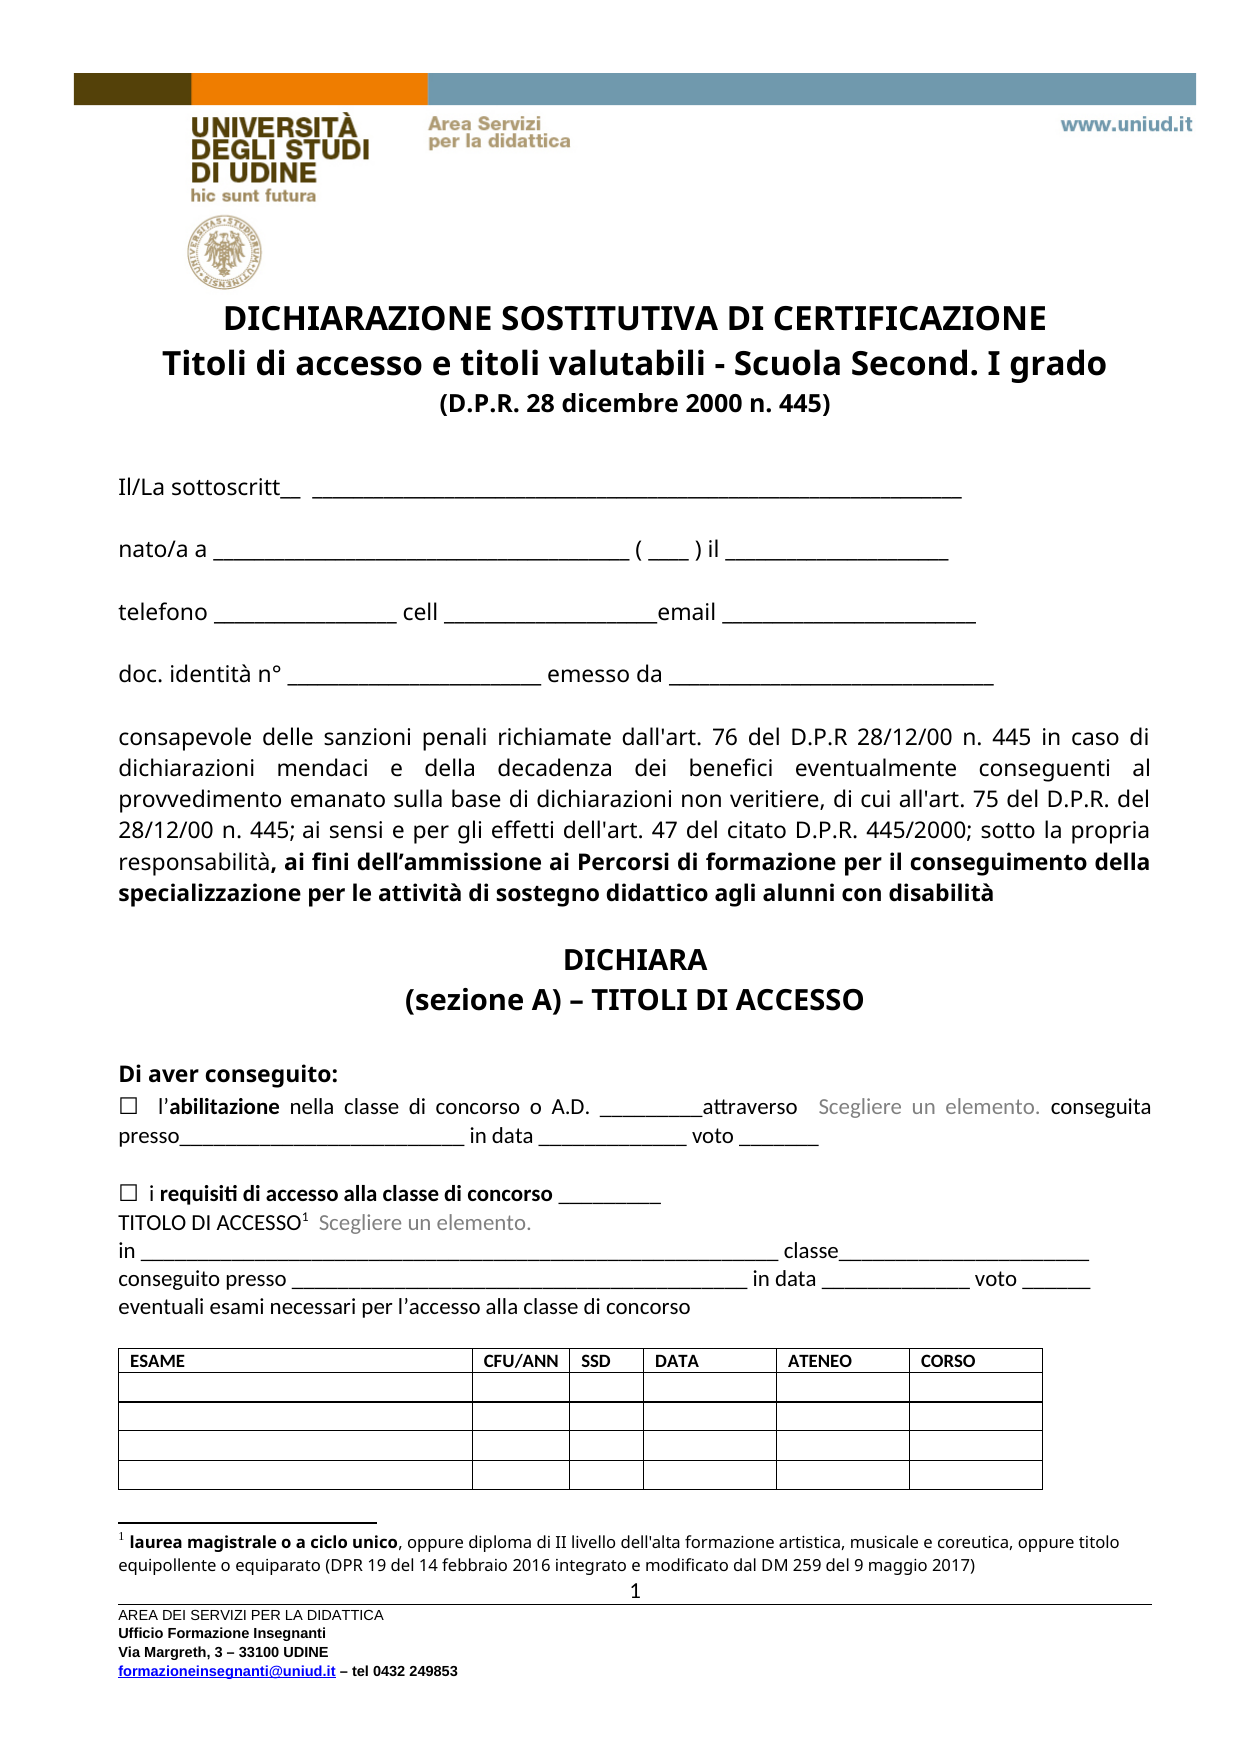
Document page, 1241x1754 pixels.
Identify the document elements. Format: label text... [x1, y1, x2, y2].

table_cell [777, 1373, 909, 1401]
text Il/La sottoscritt__ ________________________________________________________________ [118, 471, 1152, 502]
table_cell [119, 1431, 472, 1459]
table_cell [119, 1403, 472, 1430]
text consapevole delle sanzioni penali richiamate dall'art. 76 del D.P.R 28/12/00 n. 445 in caso di dichiarazioni mendaci e della decadenza dei benefici eventualmente conseguenti al provvedimento emanato sulla base di dichiarazioni non veritiere, di cui all'art. 75 del D.P.R. del 28/12/00 n. 445; ai sensi e per gli effetti dell'art. 47 del citato D.P.R. 445/2000; sotto la propria responsabilità, ai fini dell’ammissione ai Percorsi di formazione per il conseguimento della specializzazione per le attività di sostegno didattico agli alunni con disabilità [118, 721, 1152, 908]
table_header ESAME [119, 1349, 472, 1372]
picture [73, 73, 1197, 295]
table_header CORSO [910, 1349, 1042, 1372]
table_cell [777, 1431, 909, 1459]
text TITOLO DI ACCESSO [118, 1208, 1152, 1236]
table_cell [570, 1403, 643, 1430]
text in ________________________________________________________ classe______________________ [118, 1236, 1152, 1264]
text DICHIARA [118, 939, 1152, 979]
table_cell [777, 1461, 909, 1488]
text DICHIARAZIONE SOSTITUTIVA DI CERTIFICAZIONE Titoli di accesso e titoli valutabili - Scuola Second. I grado (D.P.R. 28 dicembre 2000 n. 445) [118, 295, 1152, 419]
table_cell [119, 1461, 472, 1488]
table_cell [570, 1461, 643, 1488]
table_cell [910, 1431, 1042, 1459]
table_cell [473, 1403, 569, 1430]
text Di aver conseguito: [118, 1058, 1152, 1090]
table_cell [473, 1461, 569, 1488]
text l’abilitazione nella classe di concorso o A.D. _________attraverso conseguita presso_________________________ in data _____________ voto _______ [118, 1090, 1152, 1149]
table_cell [910, 1403, 1042, 1430]
table_header ATENEO [777, 1349, 909, 1372]
table_cell [119, 1373, 472, 1401]
table_cell [473, 1373, 569, 1401]
table_cell [570, 1431, 643, 1459]
table_header CFU/ANN [473, 1349, 569, 1372]
text (sezione A) – TITOLI DI ACCESSO [118, 979, 1152, 1019]
text telefono __________________ cell _____________________email _________________________ [118, 596, 1152, 627]
table_cell [910, 1461, 1042, 1488]
table_cell [777, 1403, 909, 1430]
text eventuali esami necessari per l’accesso alla classe di concorso [118, 1292, 1152, 1320]
table_cell [644, 1431, 776, 1459]
table_cell [910, 1373, 1042, 1401]
table_header DATA [644, 1349, 776, 1372]
table_cell [644, 1373, 776, 1401]
text nato/a a _________________________________________ ( ____ ) il ______________________ [118, 533, 1152, 564]
table_cell [473, 1431, 569, 1459]
table_cell [644, 1403, 776, 1430]
text conseguito presso ________________________________________ in data _____________ voto ______ [118, 1264, 1152, 1292]
table_cell [644, 1461, 776, 1488]
text i requisiti di accesso alla classe di concorso _________ [118, 1177, 1152, 1208]
text doc. identità n° _________________________ emesso da ________________________________ [118, 658, 1152, 689]
table_header SSD [570, 1349, 643, 1372]
table_cell [570, 1373, 643, 1401]
